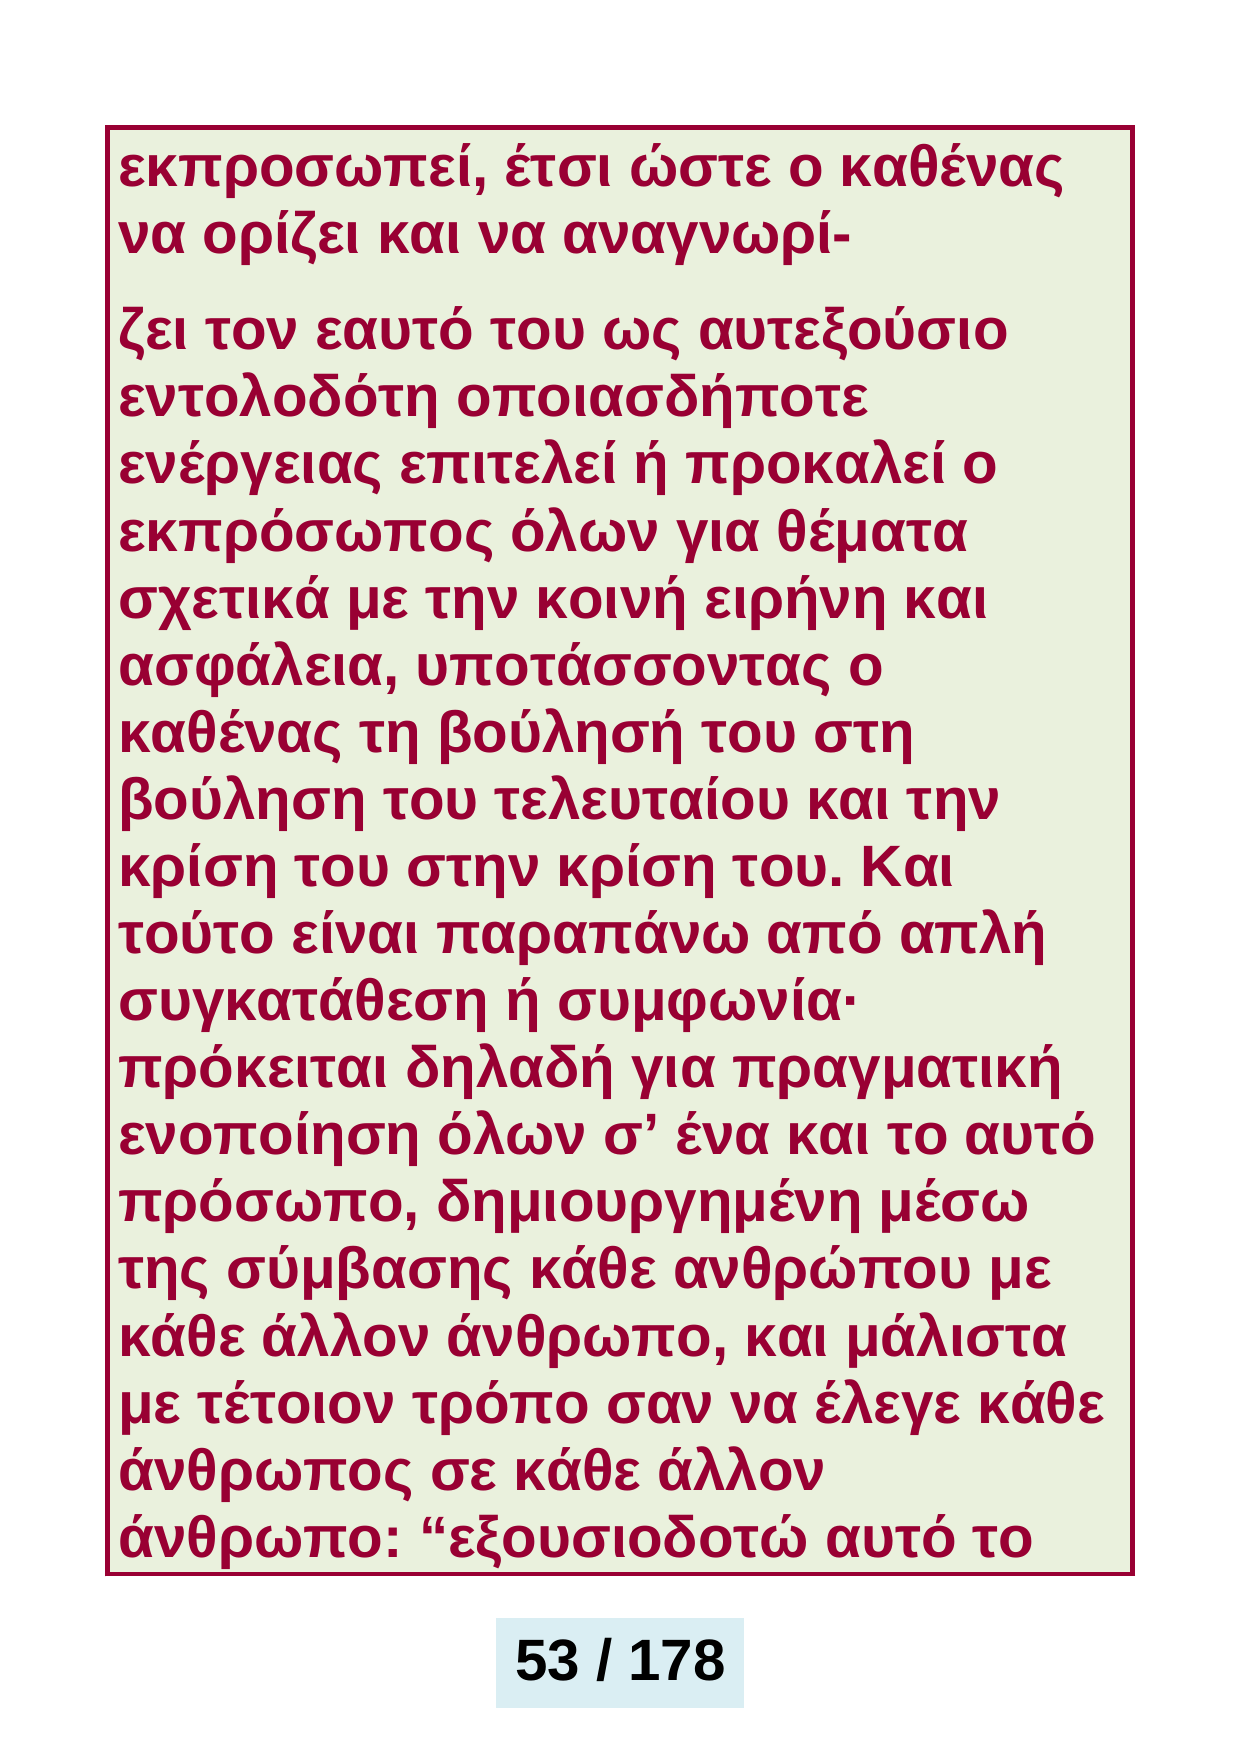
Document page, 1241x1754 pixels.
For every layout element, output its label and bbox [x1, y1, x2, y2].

text [110, 288, 1130, 1572]
text [110, 130, 1130, 266]
